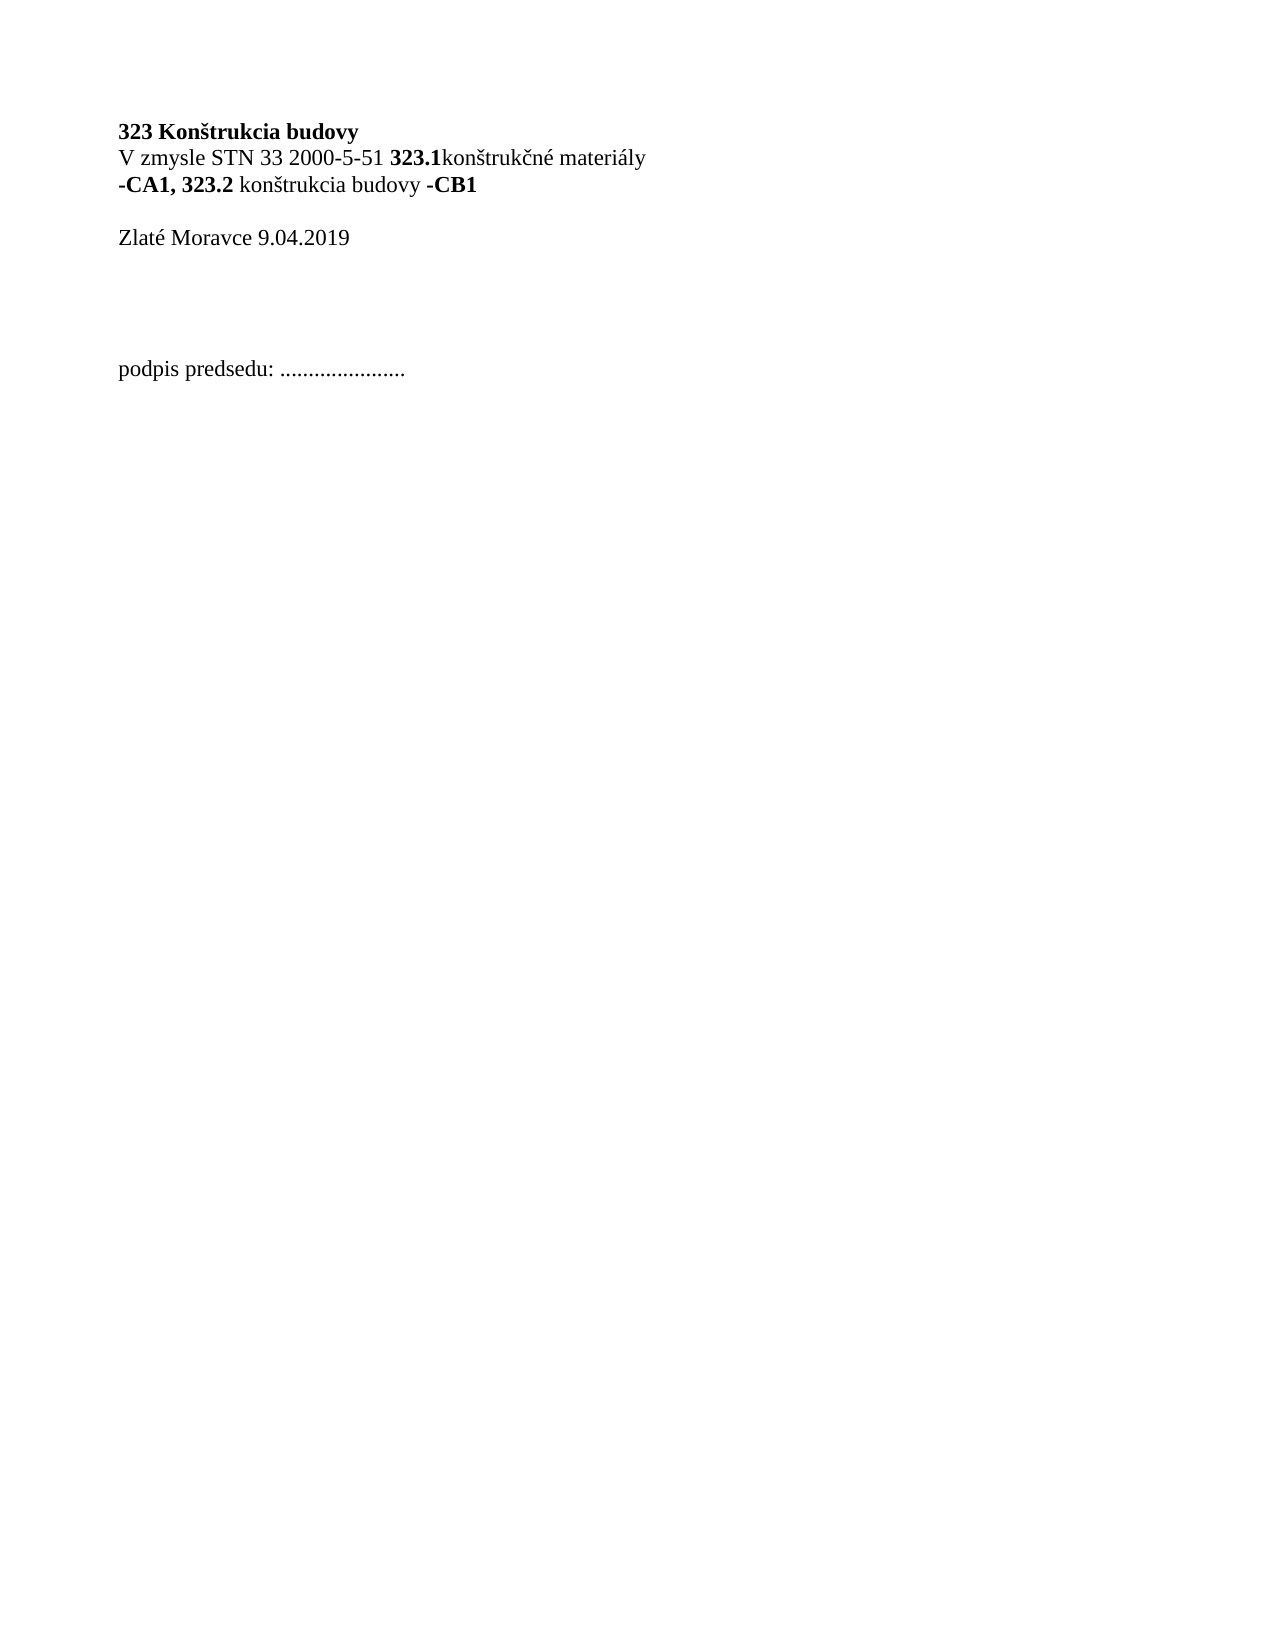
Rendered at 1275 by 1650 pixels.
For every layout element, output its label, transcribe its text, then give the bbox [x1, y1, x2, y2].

text -CA1, 323.2 konštrukcia budovy -CB1 [118, 171, 1157, 197]
text podpis predsedu: ...................... [118, 355, 1157, 382]
text Zlaté Moravce 9.04.2019 [118, 223, 1157, 250]
text 323 Konštrukcia budovy [118, 118, 1157, 144]
text V zmysle STN 33 2000-5-51 323.1konštrukčné materiály [118, 144, 1157, 171]
